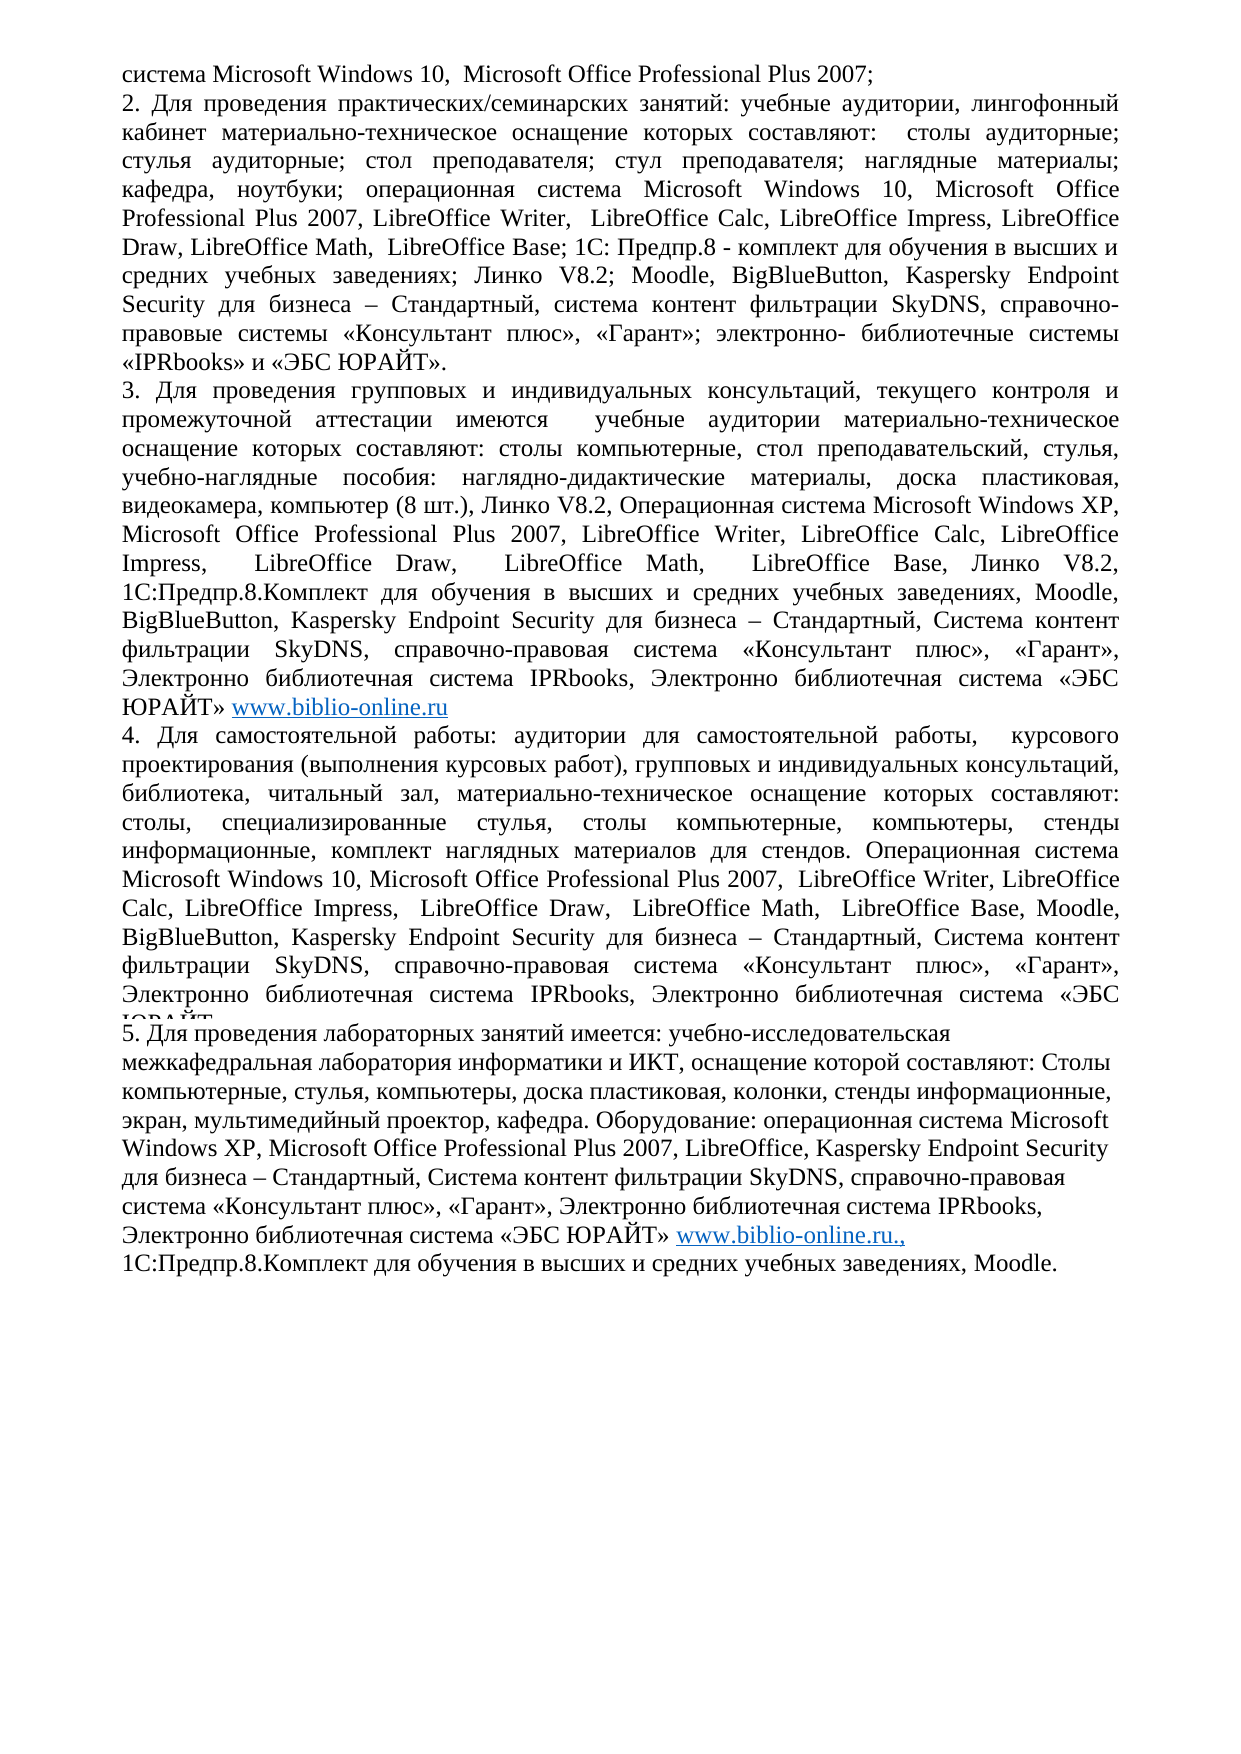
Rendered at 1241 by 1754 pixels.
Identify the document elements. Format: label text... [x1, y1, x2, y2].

table_cell 5. Для проведения лабораторных занятий имеется: учебно-исследовательская межкафедральная лаборатория информатики и ИКТ, оснащение которой составляют: Столы компьютерные, стулья, компьютеры, доска пластиковая, колонки, стенды информационные, экран, мультимедийный проектор, кафедра. Оборудование: операционная система Microsoft Windows XP, Microsoft Office Professional Plus 2007, LibreOffice, Kaspersky Endpoint Security для бизнеса – Стандартный, Система контент фильтрации SkyDNS, справочно-правовая система «Консультант плюс», «Гарант», Электронно библиотечная система IPRbooks, Электронно библиотечная система «ЭБС ЮРАЙТ» www.biblio-online.ru., 1С:Предпр.8.Комплект для обучения в высших и средних учебных заведениях, Moodle. [118, 1019, 1124, 1305]
table_header система Microsoft Windows 10, Microsoft Office Professional Plus 2007; 2. Для проведения практических/семинарских занятий: учебные аудитории, лингофонный кабинет материально-техническое оснащение которых составляют: столы аудиторные; стулья аудиторные; стол преподавателя; стул преподавателя; наглядные материалы; кафедра, ноутбуки; операционная система Microsoft Windows 10, Microsoft Office Professional Plus 2007, LibreOffice Writer, LibreOffice Calc, LibreOffice Impress, LibreOffice Draw, LibreOffice Math, LibreOffice Base; 1С: Предпр.8 - комплект для обучения в высших и средних учебных заведениях; Линко V8.2; Moodle, BigBlueButton, Kaspersky Endpoint Security для бизнеса – Стандартный, система контент фильтрации SkyDNS, справочно-правовые системы «Консультант плюс», «Гарант»; электронно- библиотечные системы «IPRbooks» и «ЭБС ЮРАЙТ». 3. Для проведения групповых и индивидуальных консультаций, текущего контроля и промежуточной аттестации имеются учебные аудитории материально-техническое оснащение которых составляют: столы компьютерные, стол преподавательский, стулья, учебно-наглядные пособия: наглядно-дидактические материалы, доска пластиковая, видеокамера, компьютер (8 шт.), Линко V8.2, Операционная система Microsoft Windows XP, Microsoft Office Professional Plus 2007, LibreOffice Writer, LibreOffice Calc, LibreOffice Impress, LibreOffice Draw, LibreOffice Math, LibreOffice Base, Линко V8.2, 1С:Предпр.8.Комплект для обучения в высших и средних учебных заведениях, Moodle, BigBlueButton, Kaspersky Endpoint Security для бизнеса – Стандартный, Система контент фильтрации SkyDNS, справочно-правовая система «Консультант плюс», «Гарант», Электронно библиотечная система IPRbooks, Электронно библиотечная система «ЭБС ЮРАЙТ» www.biblio-online.ru 4. Для самостоятельной работы: аудитории для самостоятельной работы, курсового проектирования (выполнения курсовых работ), групповых и индивидуальных консультаций, библиотека, читальный зал, материально-техническое оснащение которых составляют: столы, специализированные стулья, столы компьютерные, компьютеры, стенды информационные, комплект наглядных материалов для стендов. Операционная система Microsoft Windows 10, Microsoft Office Professional Plus 2007, LibreOffice Writer, LibreOffice Calc, LibreOffice Impress, LibreOffice Draw, LibreOffice Math, LibreOffice Base, Moodle, BigBlueButton, Kaspersky Endpoint Security для бизнеса – Стандартный, Система контент фильтрации SkyDNS, справочно-правовая система «Консультант плюс», «Гарант», Электронно библиотечная система IPRbooks, Электронно библиотечная система «ЭБС ЮРАЙТ». [118, 59, 1124, 1018]
